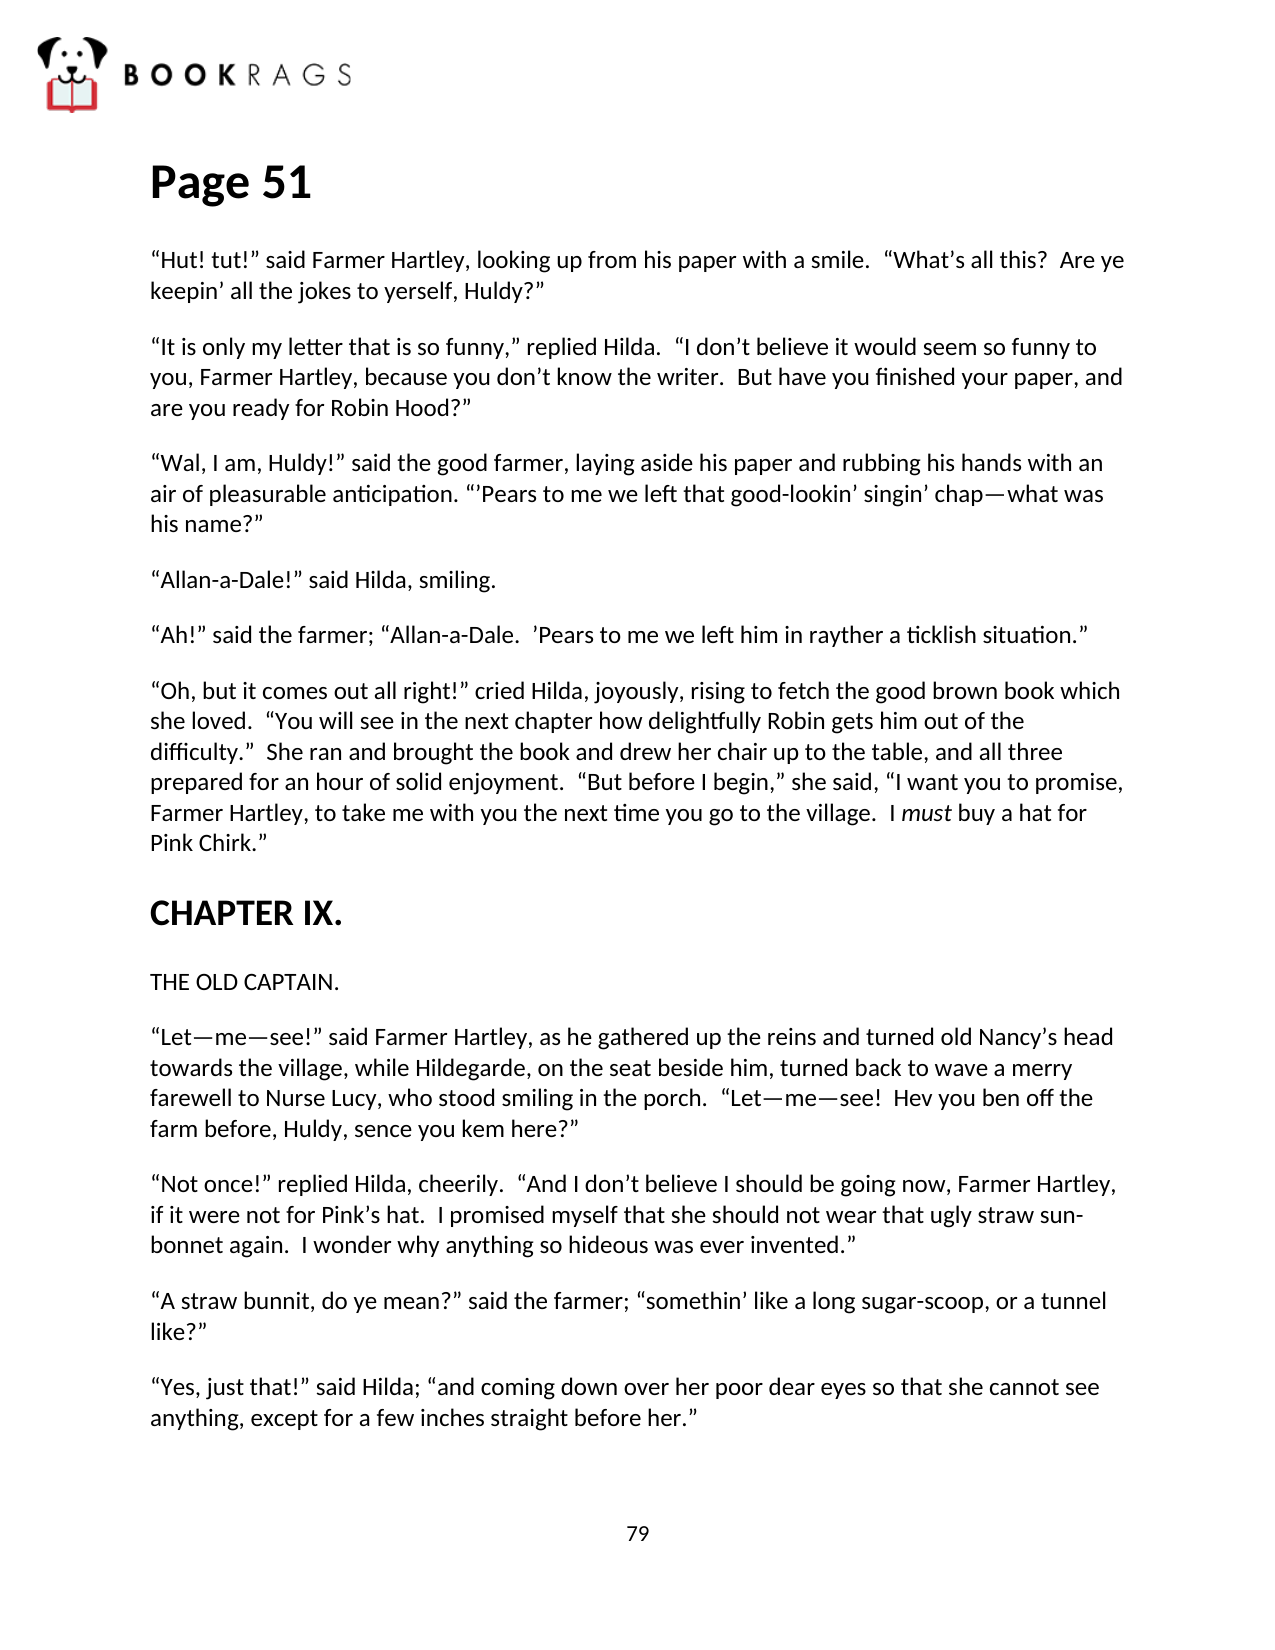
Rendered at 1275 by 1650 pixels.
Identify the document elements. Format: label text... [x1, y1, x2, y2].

picture [37, 37, 351, 113]
text “Ah!” said the farmer; “Allan-a-Dale. ’Pears to me we left him in rayther a ticklish situation.” [150, 619, 1125, 650]
text “A straw bunnit, do ye mean?” said the farmer; “somethin’ like a long sugar-scoop, or a tunnel like?” [150, 1285, 1125, 1346]
text “Allan-a-Dale!” said Hilda, smiling. [150, 564, 1125, 594]
text “Hut! tut!” said Farmer Hartley, looking up from his paper with a smile. “What’s all this? Are ye keepin’ all the jokes to yerself, Huldy?” [150, 244, 1125, 306]
text “It is only my letter that is so funny,” replied Hilda. “I don’t believe it would seem so funny to you, Farmer Hartley, because you don’t know the writer. But have you finished your paper, and are you ready for Robin Hood?” [150, 331, 1125, 422]
text THE OLD CAPTAIN. [150, 966, 1125, 997]
text CHAPTER IX. [150, 889, 1125, 935]
text “Oh, but it comes out all right!” cried Hilda, joyously, rising to fetch the good brown book which she loved. “You will see in the next chapter how delightfully Robin gets him out of the difficulty.” She ran and brought the book and drew her chair up to the table, and all three prepared for an hour of solid enjoyment. “But before I begin,” she said, “I want you to promise, Farmer Hartley, to take me with you the next time you go to the village. I must buy a hat for Pink Chirk.” [150, 675, 1125, 858]
text “Not once!” replied Hilda, cheerily. “And I don’t believe I should be going now, Farmer Hartley, if it were not for Pink’s hat. I promised myself that she should not wear that ugly straw sun-bonnet again. I wonder why anything so hideous was ever invented.” [150, 1169, 1125, 1260]
text Page 51 [150, 150, 1125, 211]
text “Yes, just that!” said Hilda; “and coming down over her poor dear eyes so that she cannot see anything, except for a few inches straight before her.” [150, 1371, 1125, 1432]
text “Let—­me—­see!” said Farmer Hartley, as he gathered up the reins and turned old Nancy’s head towards the village, while Hildegarde, on the seat beside him, turned back to wave a merry farewell to Nurse Lucy, who stood smiling in the porch. “Let—­me—­see! Hev you ben off the farm before, Huldy, sence you kem here?” [150, 1022, 1125, 1144]
text “Wal, I am, Huldy!” said the good farmer, laying aside his paper and rubbing his hands with an air of pleasurable anticipation. “’Pears to me we left that good-lookin’ singin’ chap—­what was his name?” [150, 447, 1125, 539]
